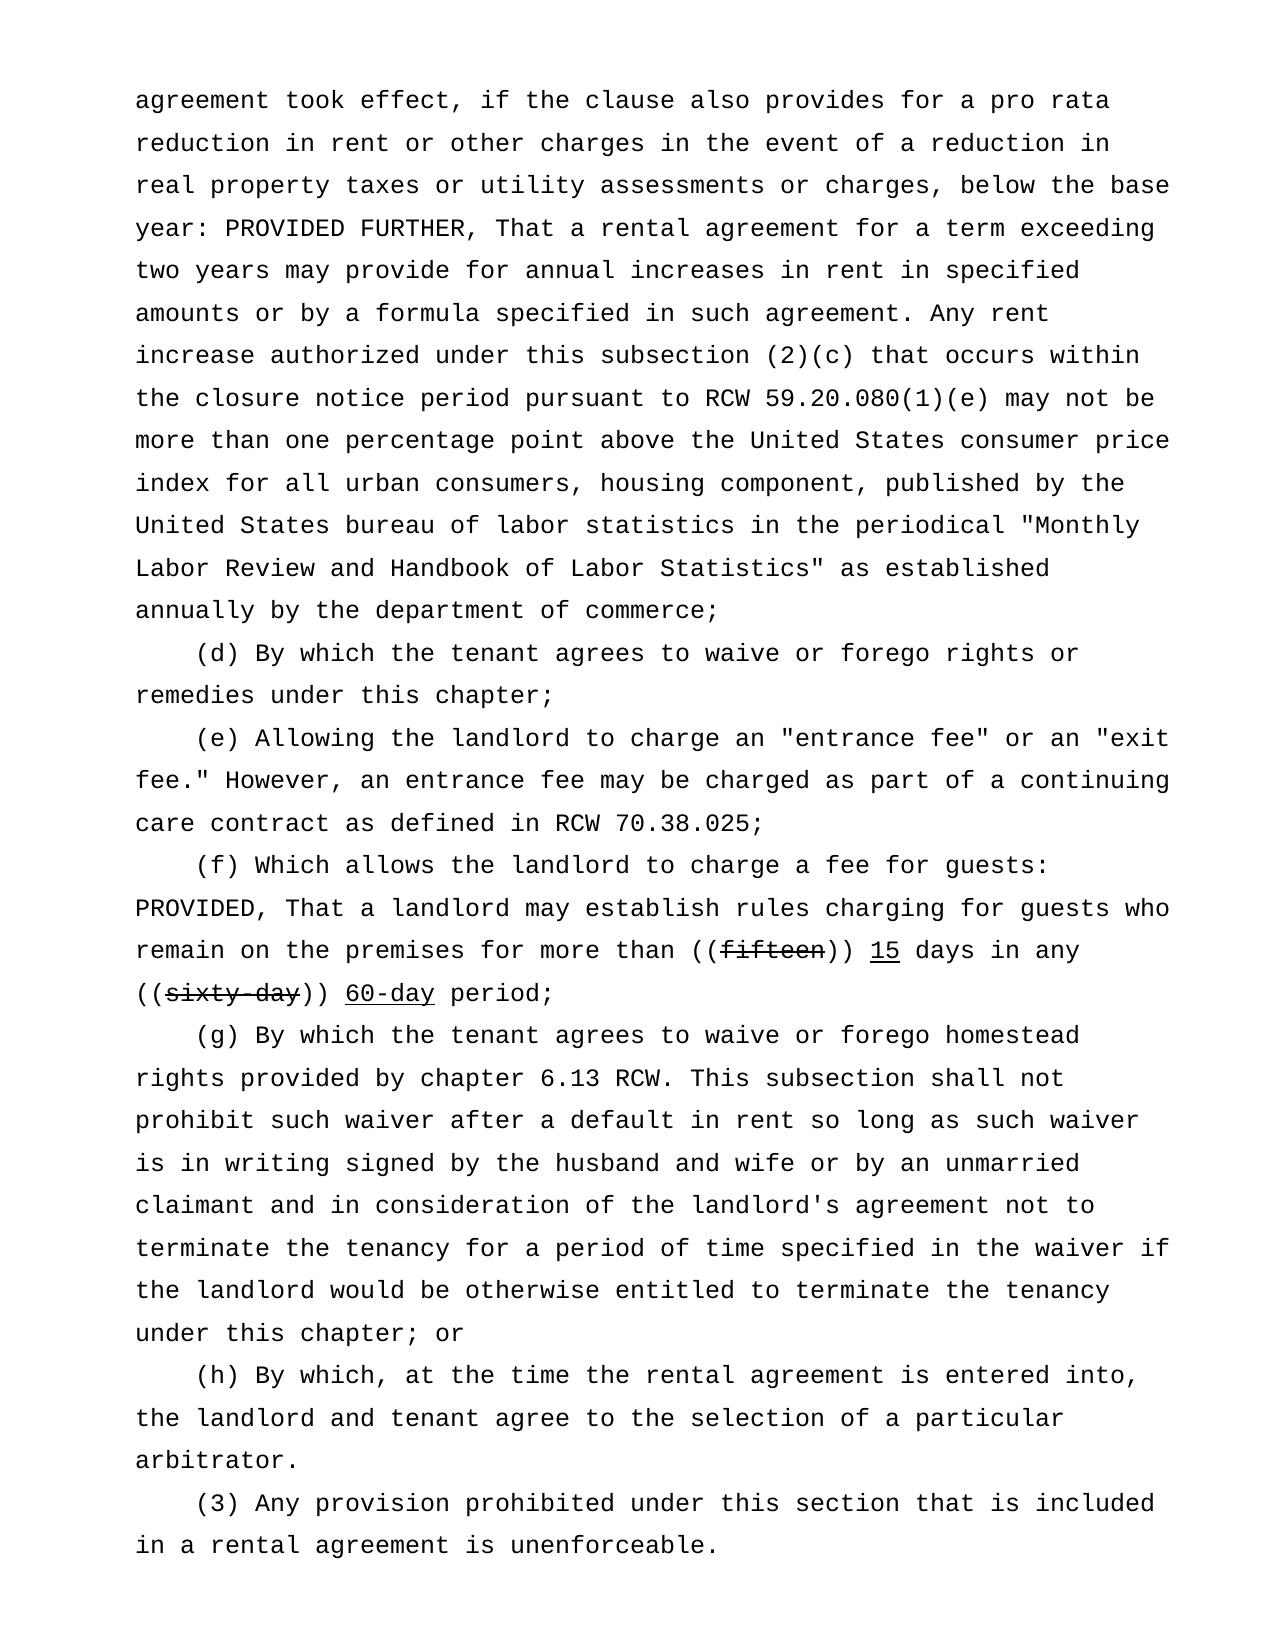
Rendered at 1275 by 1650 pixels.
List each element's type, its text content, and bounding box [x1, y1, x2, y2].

text (h) By which, at the time the rental agreement is entered into, the landlord and tenant agree to the selection of a particular arbitrator. [135, 1350, 1170, 1477]
text (e) Allowing the landlord to charge an "entrance fee" or an "exit fee." However, an entrance fee may be charged as part of a continuing care contract as defined in RCW 70.38.025; [135, 712, 1170, 840]
text (3) Any provision prohibited under this section that is included in a rental agreement is unenforceable. [135, 1477, 1170, 1562]
text (g) By which the tenant agrees to waive or forego homestead rights provided by chapter 6.13 RCW. This subsection shall not prohibit such waiver after a default in rent so long as such waiver is in writing signed by the husband and wife or by an unmarried claimant and in consideration of the landlord's agreement not to terminate the tenancy for a period of time specified in the waiver if the landlord would be otherwise entitled to terminate the tenancy under this chapter; or [135, 1010, 1170, 1350]
text (f) Which allows the landlord to charge a fee for guests: PROVIDED, That a landlord may establish rules charging for guests who remain on the premises for more than ((fifteen)) 15 days in any ((sixty-day)) 60-day period; [135, 840, 1170, 1010]
text (d) By which the tenant agrees to waive or forego rights or remedies under this chapter; [135, 627, 1170, 712]
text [135, 75, 1170, 627]
